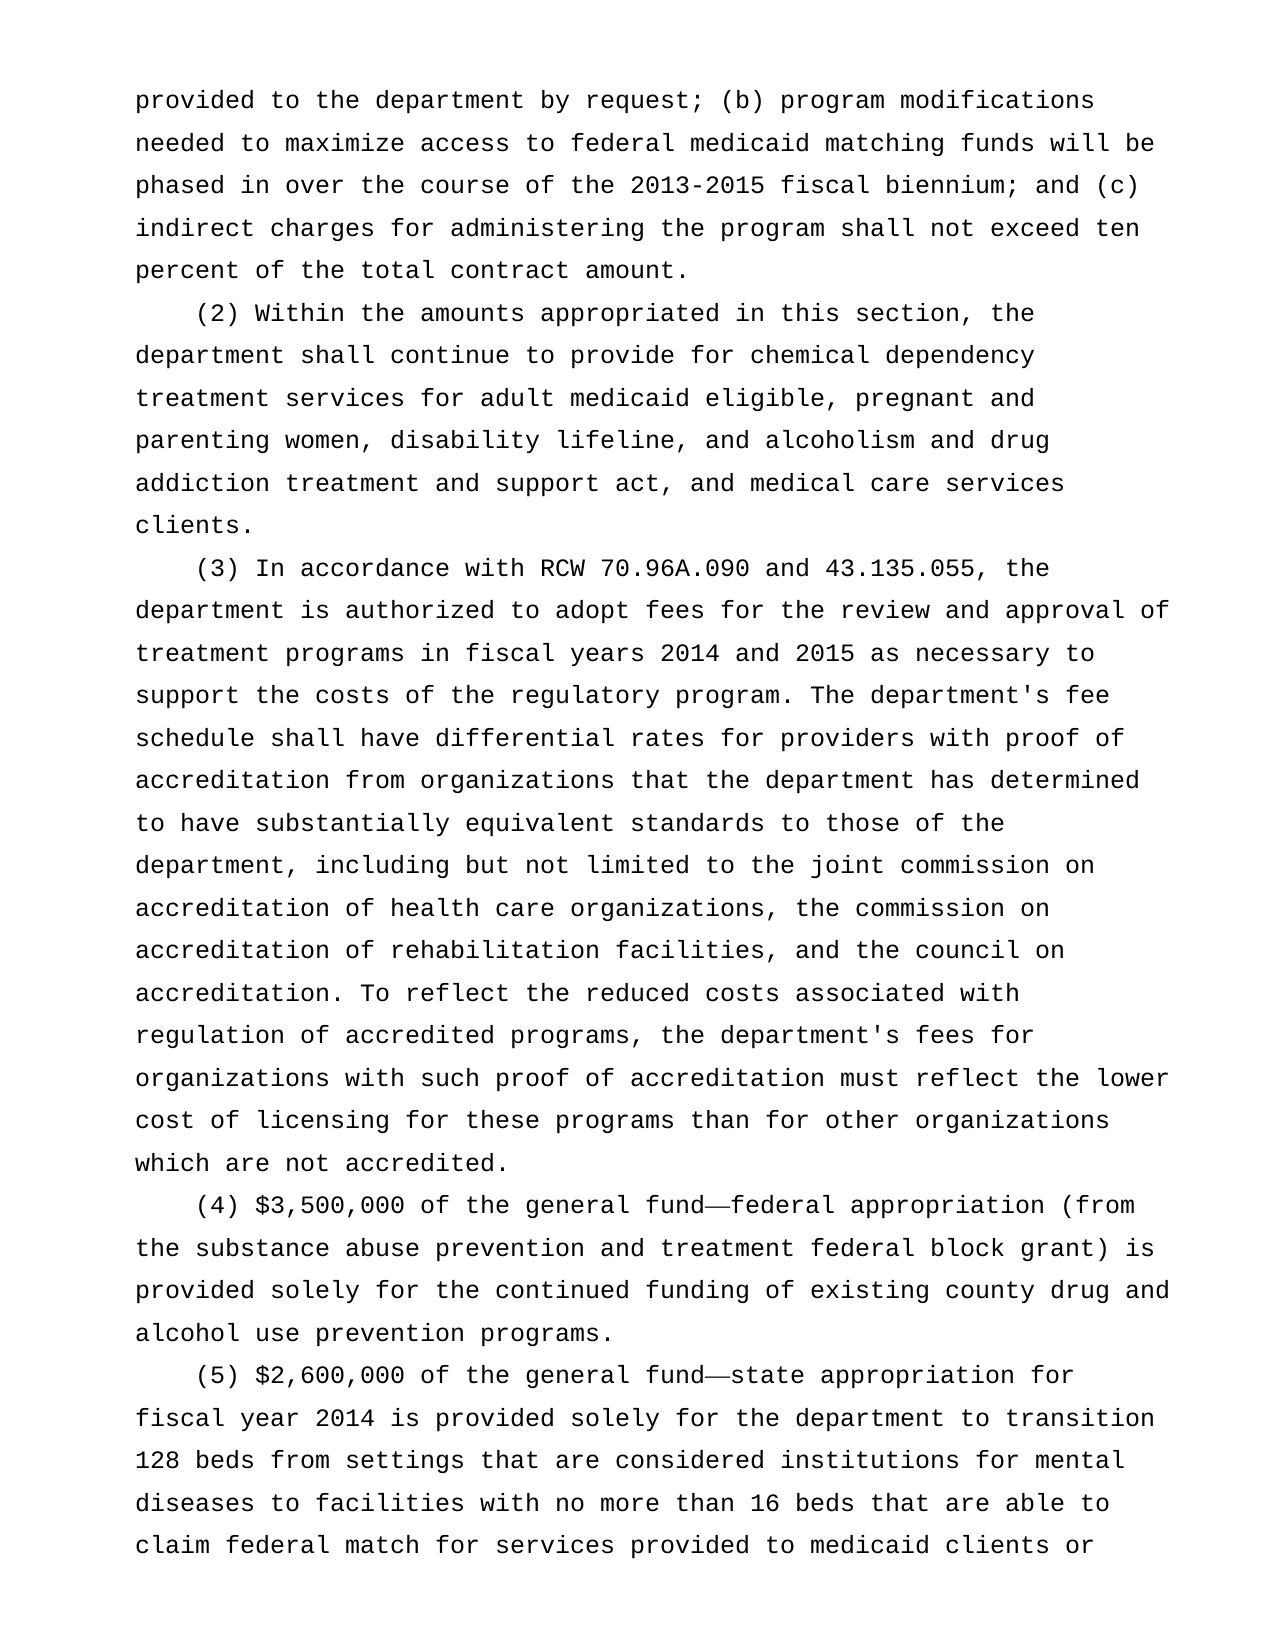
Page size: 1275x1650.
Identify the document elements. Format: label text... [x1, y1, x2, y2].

text (2) Within the amounts appropriated in this section, the department shall continue to provide for chemical dependency treatment services for adult medicaid eligible, pregnant and parenting women, disability lifeline, and alcoholism and drug addiction treatment and support act, and medical care services clients. [135, 287, 1170, 542]
text (4) $3,500,000 of the general fund—federal appropriation (from the substance abuse prevention and treatment federal block grant) is provided solely for the continued funding of existing county drug and alcohol use prevention programs. [135, 1180, 1170, 1350]
text (3) In accordance with RCW 70.96A.090 and 43.135.055, the department is authorized to adopt fees for the review and approval of treatment programs in fiscal years 2014 and 2015 as necessary to support the costs of the regulatory program. The department's fee schedule shall have differential rates for providers with proof of accreditation from organizations that the department has determined to have substantially equivalent standards to those of the department, including but not limited to the joint commission on accreditation of health care organizations, the commission on accreditation of rehabilitation facilities, and the council on accreditation. To reflect the reduced costs associated with regulation of accredited programs, the department's fees for organizations with such proof of accreditation must reflect the lower cost of licensing for these programs than for other organizations which are not accredited. [135, 542, 1170, 1180]
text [135, 75, 1170, 287]
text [135, 1350, 1170, 1562]
